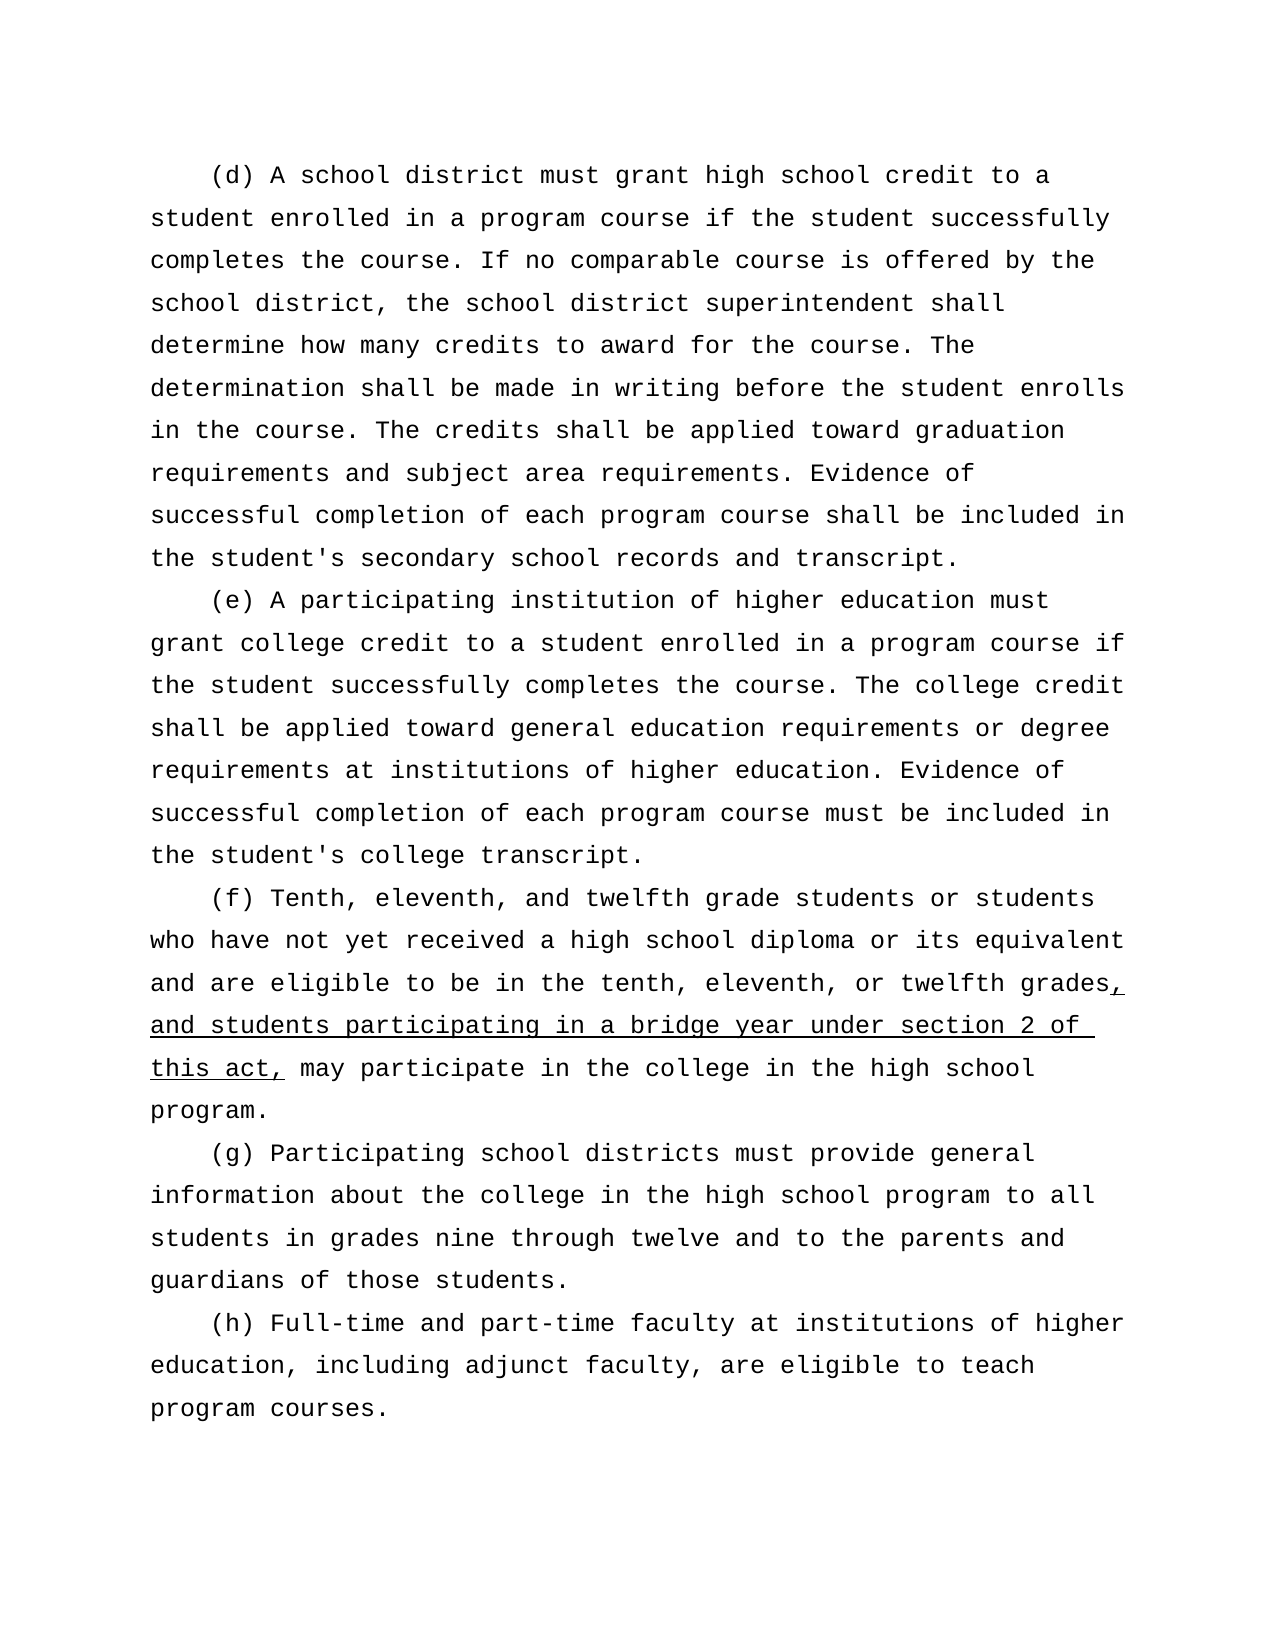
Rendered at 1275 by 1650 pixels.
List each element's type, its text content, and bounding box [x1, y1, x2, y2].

text (h) Full-time and part-time faculty at institutions of higher education, including adjunct faculty, are eligible to teach program courses. [150, 1297, 1125, 1425]
text (e) A participating institution of higher education must grant college credit to a student enrolled in a program course if the student successfully completes the course. The college credit shall be applied toward general education requirements or degree requirements at institutions of higher education. Evidence of successful completion of each program course must be included in the student's college transcript. [150, 575, 1125, 872]
text (g) Participating school districts must provide general information about the college in the high school program to all students in grades nine through twelve and to the parents and guardians of those students. [150, 1127, 1125, 1297]
text (f) Tenth, eleventh, and twelfth grade students or students who have not yet received a high school diploma or its equivalent and are eligible to be in the tenth, eleventh, or twelfth grades, and students participating in a bridge year under section 2 of this act, may participate in the college in the high school program. [150, 872, 1125, 1127]
text (d) A school district must grant high school credit to a student enrolled in a program course if the student successfully completes the course. If no comparable course is offered by the school district, the school district superintendent shall determine how many credits to award for the course. The determination shall be made in writing before the student enrolls in the course. The credits shall be applied toward graduation requirements and subject area requirements. Evidence of successful completion of each program course shall be included in the student's secondary school records and transcript. [150, 150, 1125, 575]
